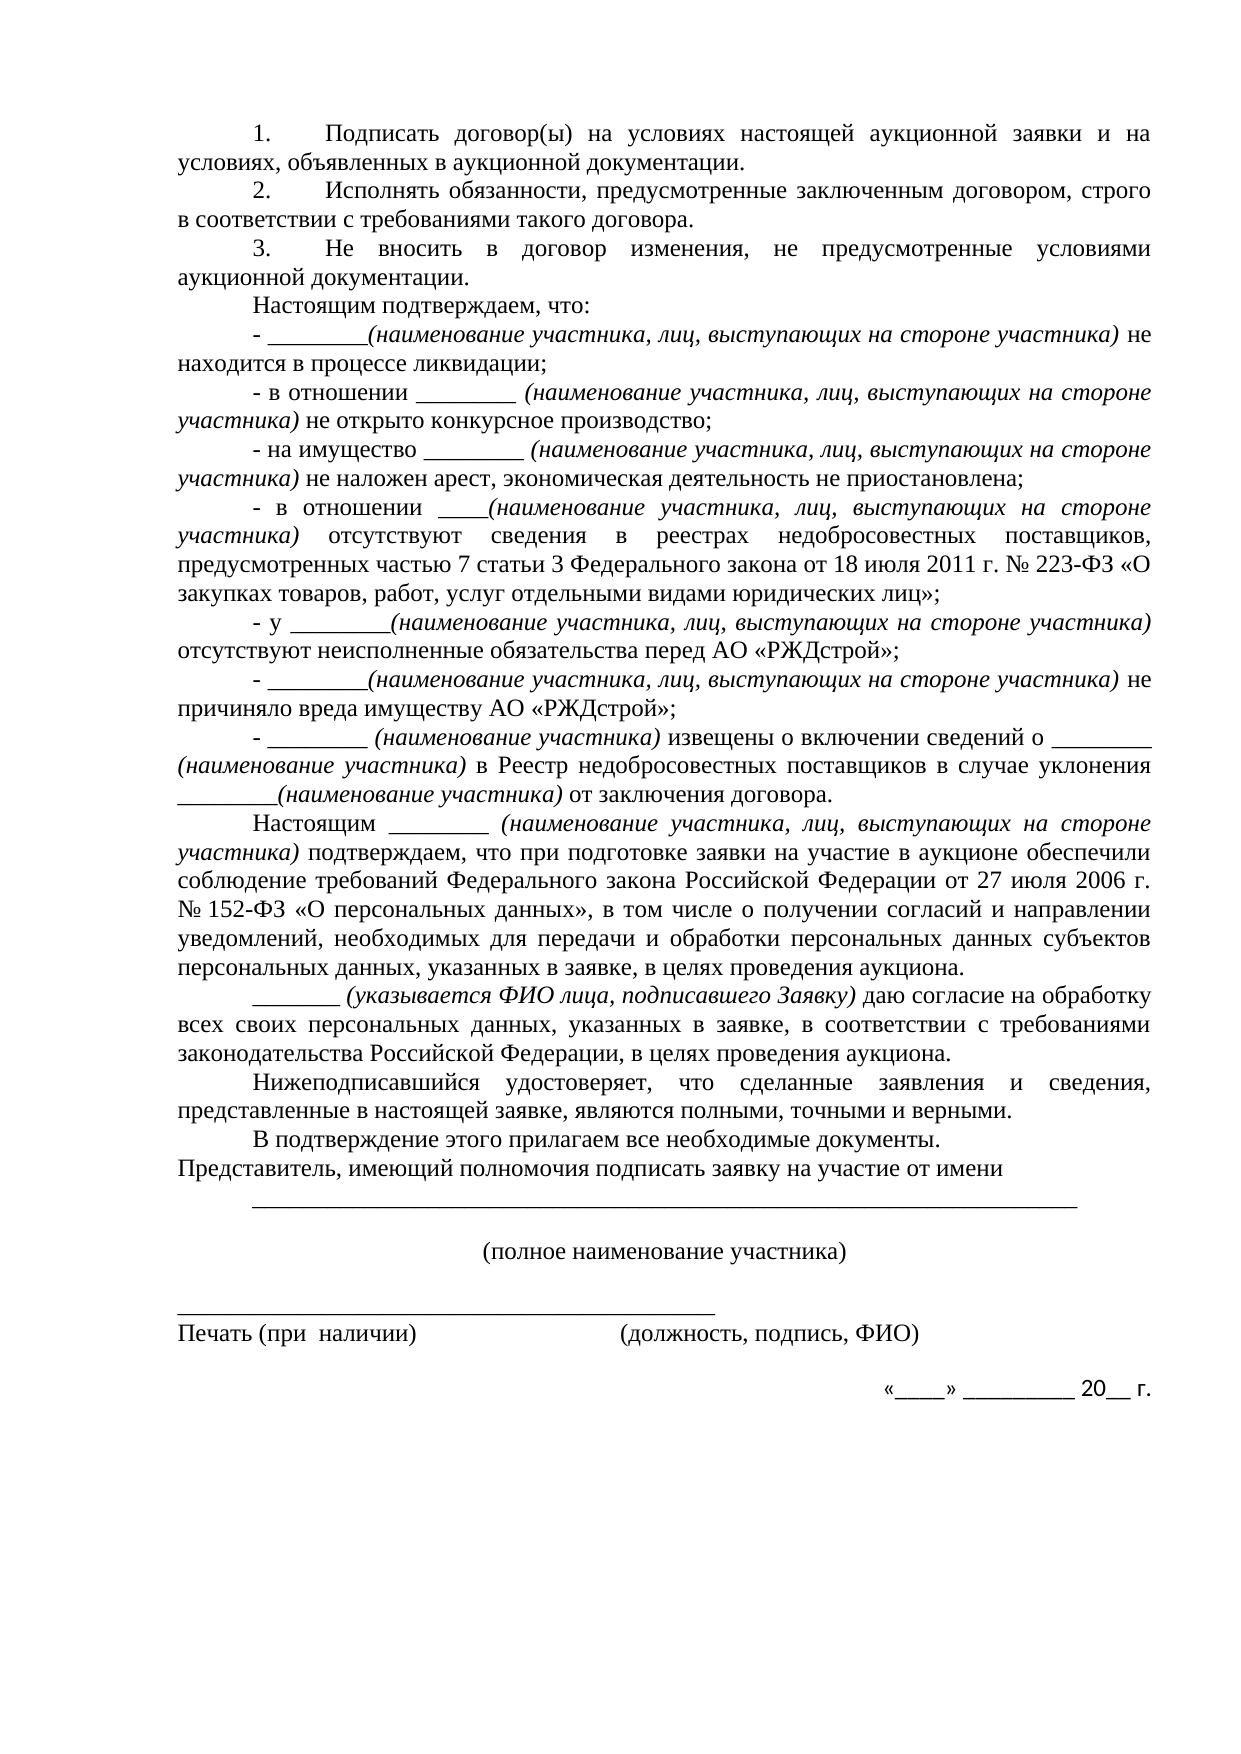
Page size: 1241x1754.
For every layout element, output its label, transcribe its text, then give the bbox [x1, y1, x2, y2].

text В подтверждение этого прилагаем все необходимые документы. [177, 1124, 1152, 1153]
text _______ (указывается ФИО лица, подписавшего Заявку) даю согласие на обработку всех своих персональных данных, указанных в заявке, в соответствии с требованиями законодательства Российской Федерации, в целях проведения аукциона. [177, 981, 1152, 1067]
text Нижеподписавшийся удостоверяет, что сделанные заявления и сведения, представленные в настоящей заявке, являются полными, точными и верными. [177, 1067, 1152, 1124]
list Не вносить в договор изменения, не предусмотренные условиями аукционной документации. [177, 233, 1152, 291]
text Настоящим подтверждаем, что: [177, 291, 1152, 319]
text Настоящим ________ (наименование участника, лиц, выступающих на стороне участника) подтверждаем, что при подготовке заявки на участие в аукционе обеспечили соблюдение требований Федерального закона Российской Федерации от 27 июля 2006 г. № 152-ФЗ «О персональных данных», в том числе о получении согласий и направлении уведомлений, необходимых для передачи и обработки персональных данных субъектов персональных данных, указанных в заявке, в целях проведения аукциона. [177, 808, 1152, 981]
text - в отношении ____(наименование участника, лиц, выступающих на стороне участника) отсутствуют сведения в реестрах недобросовестных поставщиков, предусмотренных частью 7 статьи 3 Федерального закона от 18 июля 2011 г. № 223-ФЗ «О закупках товаров, работ, услуг отдельными видами юридических лиц»; [177, 492, 1152, 607]
text Представитель, имеющий полномочия подписать заявку на участие от имени [177, 1153, 1152, 1182]
text (полное наименование участника) [177, 1236, 1152, 1264]
text - на имущество ________ (наименование участника, лиц, выступающих на стороне участника) не наложен арест, экономическая деятельность не приостановлена; [177, 434, 1152, 492]
text __________________________________________________________________ [177, 1182, 1152, 1211]
text - ________ (наименование участника) извещены о включении сведений о ________ (наименование участника) в Реестр недобросовестных поставщиков в случае уклонения ________(наименование участника) от заключения договора. [177, 722, 1152, 808]
text - ________(наименование участника, лиц, выступающих на стороне участника) не причиняло вреда имуществу АО «РЖДстрой»; [177, 664, 1152, 722]
text - в отношении ________ (наименование участника, лиц, выступающих на стороне участника) не открыто конкурсное производство; [177, 377, 1152, 434]
text - у ________(наименование участника, лиц, выступающих на стороне участника) отсутствуют неисполненные обязательства перед АО «РЖДстрой»; [177, 607, 1152, 664]
text «____» _________ 20__ г. [177, 1372, 1152, 1403]
list Подписать договор(ы) на условиях настоящей аукционной заявки и на условиях, объявленных в аукционной документации. [177, 118, 1152, 176]
text - ________(наименование участника, лиц, выступающих на стороне участника) не находится в процессе ликвидации; [177, 319, 1152, 377]
text ___________________________________________ [177, 1289, 1152, 1318]
text Печать (при наличии) (должность, подпись, ФИО) [177, 1318, 1152, 1347]
list Исполнять обязанности, предусмотренные заключенным договором, строго в соответствии с требованиями такого договора. [177, 176, 1152, 233]
